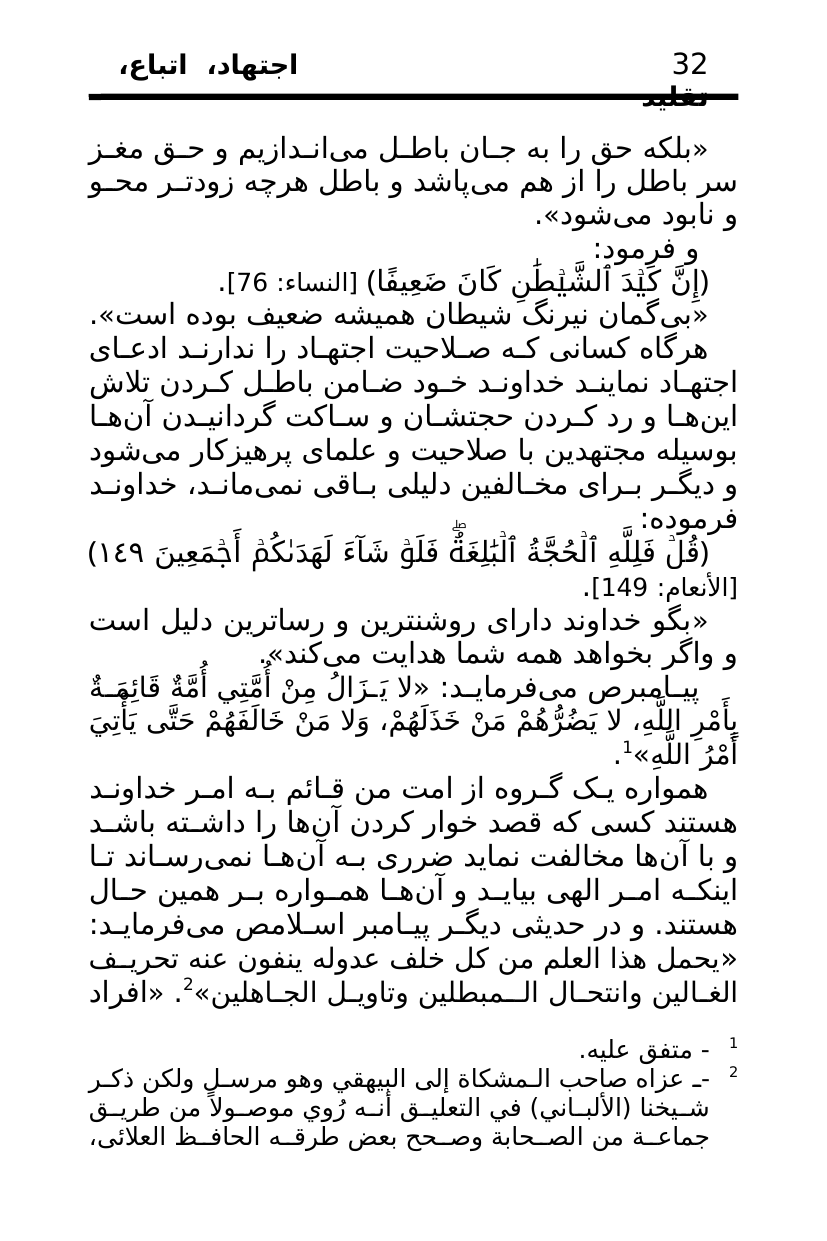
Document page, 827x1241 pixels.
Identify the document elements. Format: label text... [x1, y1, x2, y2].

text پیامبرص می‌فرماید: «لا يَزَالُ مِنْ أُمَّتِي أُمَّةٌ قَائِمَةٌ بِأَمْرِ اللَّهِ، لا يَضُرُّهُمْ مَنْ خَذَلَهُمْ، وَلا مَنْ خَالَفَهُمْ حَتَّى يَأْتِيَ أَمْرُ اللَّهِ». [89, 671, 738, 771]
text «بلکه حق را به جان باطل می‌اندازیم و حق مغز سر باطل را از هم می‌پاشد و باطل هرچه زودتر محو و نابود می‌شود». [89, 132, 738, 231]
text هرگاه کسانی که صلاحیت اجتهاد را ندارند ادعای اجتهاد نمایند خداوند خود ضامن باطل کردن تلاش این‌ها و رد کردن حجتشان و ساکت گردانیدن آن‌ها بوسیله مجتهدین با صلاحیت و علمای پرهیزکار می‌شود و دیگر برای مخالفین دلیلی باقی نمی‌ماند، خداوند فرموده: [89, 331, 738, 535]
text ﴿إِنَّ كَيۡدَ ٱلشَّيۡطَٰنِ كَانَ ضَعِيفًا﴾ [النساء: 76]. [89, 265, 738, 298]
text ﴿قُلۡ فَلِلَّهِ ٱلۡحُجَّةُ ٱلۡبَٰلِغَةُۖ فَلَوۡ شَآءَ لَهَدَىٰكُمۡ أَجۡمَعِينَ ١٤٩﴾ [الأنعام: 149]. [89, 535, 738, 603]
text «بی‌گمان نیرنگ شیطان همیشه ضعیف بوده است». [89, 298, 738, 331]
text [89, 771, 738, 1009]
text و فرمود: [89, 231, 738, 265]
text «بگو خداوند دارای روشنترین و رساترین دلیل است و واگر بخواهد همه شما هدایت می‌کند». [89, 603, 738, 671]
